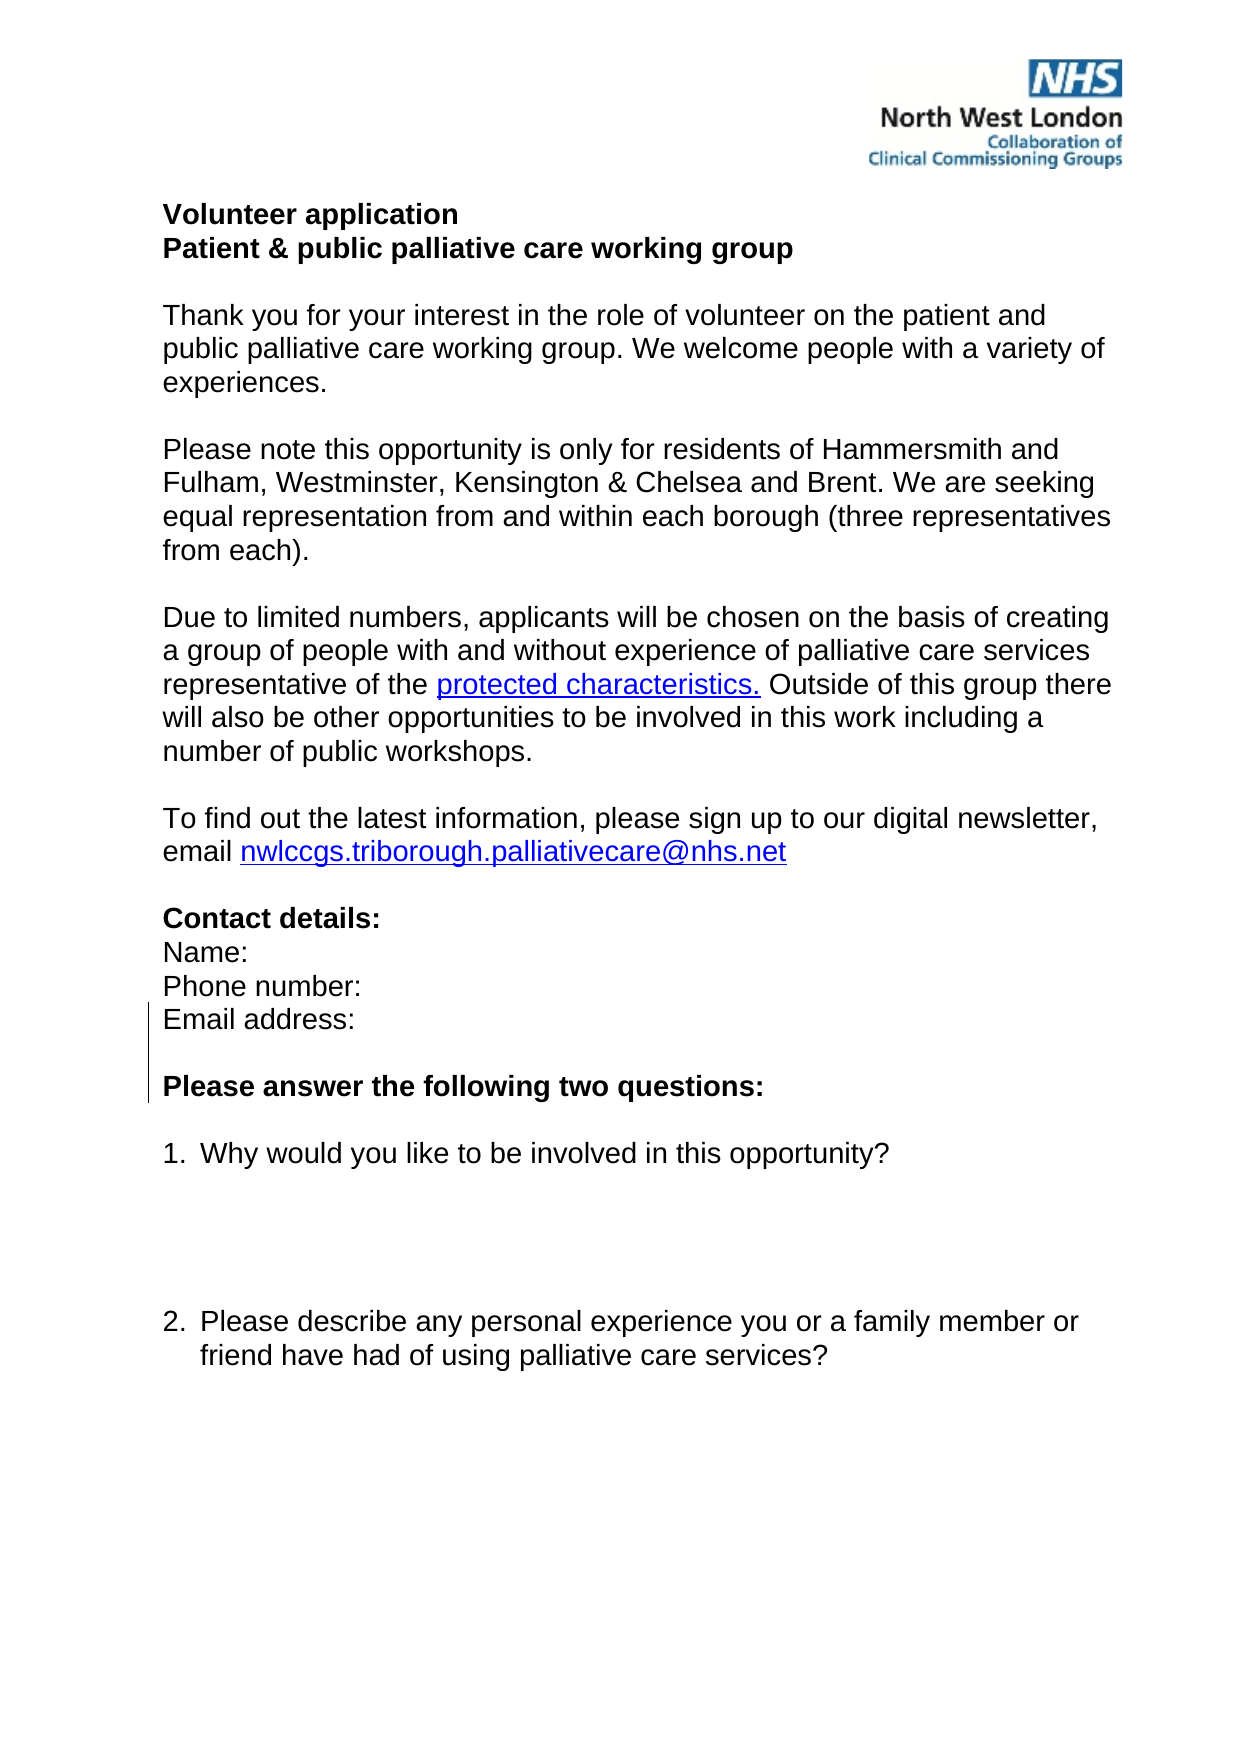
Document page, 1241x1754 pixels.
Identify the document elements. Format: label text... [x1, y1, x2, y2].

list Please describe any personal experience you or a family member or friend have had of using palliative care services? [162, 1304, 1122, 1371]
text Phone number: [162, 969, 1122, 1002]
text Volunteer application [162, 197, 1122, 231]
text Due to limited numbers, applicants will be chosen on the basis of creating a group of people with and without experience of palliative care services representative of the protected characteristics. Outside of this group there will also be other opportunities to be involved in this work including a number of public workshops. [162, 600, 1122, 767]
text Thank you for your interest in the role of volunteer on the patient and public palliative care working group. We welcome people with a variety of experiences. [162, 298, 1122, 398]
text Please answer the following two questions: [162, 1069, 1122, 1103]
text Patient & public palliative care working group [162, 231, 1122, 264]
text Email address: [162, 1002, 1122, 1036]
text Please note this opportunity is only for residents of Hammersmith and Fulham, Westminster, Kensington & Chelsea and Brent. We are seeking equal representation from and within each borough (three representatives from each). [162, 432, 1122, 566]
list Why would you like to be involved in this opportunity? [162, 1136, 1122, 1170]
picture [868, 59, 1123, 169]
text Contact details: [162, 902, 1122, 935]
text To find out the latest information, please sign up to our digital newsletter, email nwlccgs.triborough.palliativecare@nhs.net [162, 801, 1122, 868]
text Name: [162, 935, 1122, 969]
